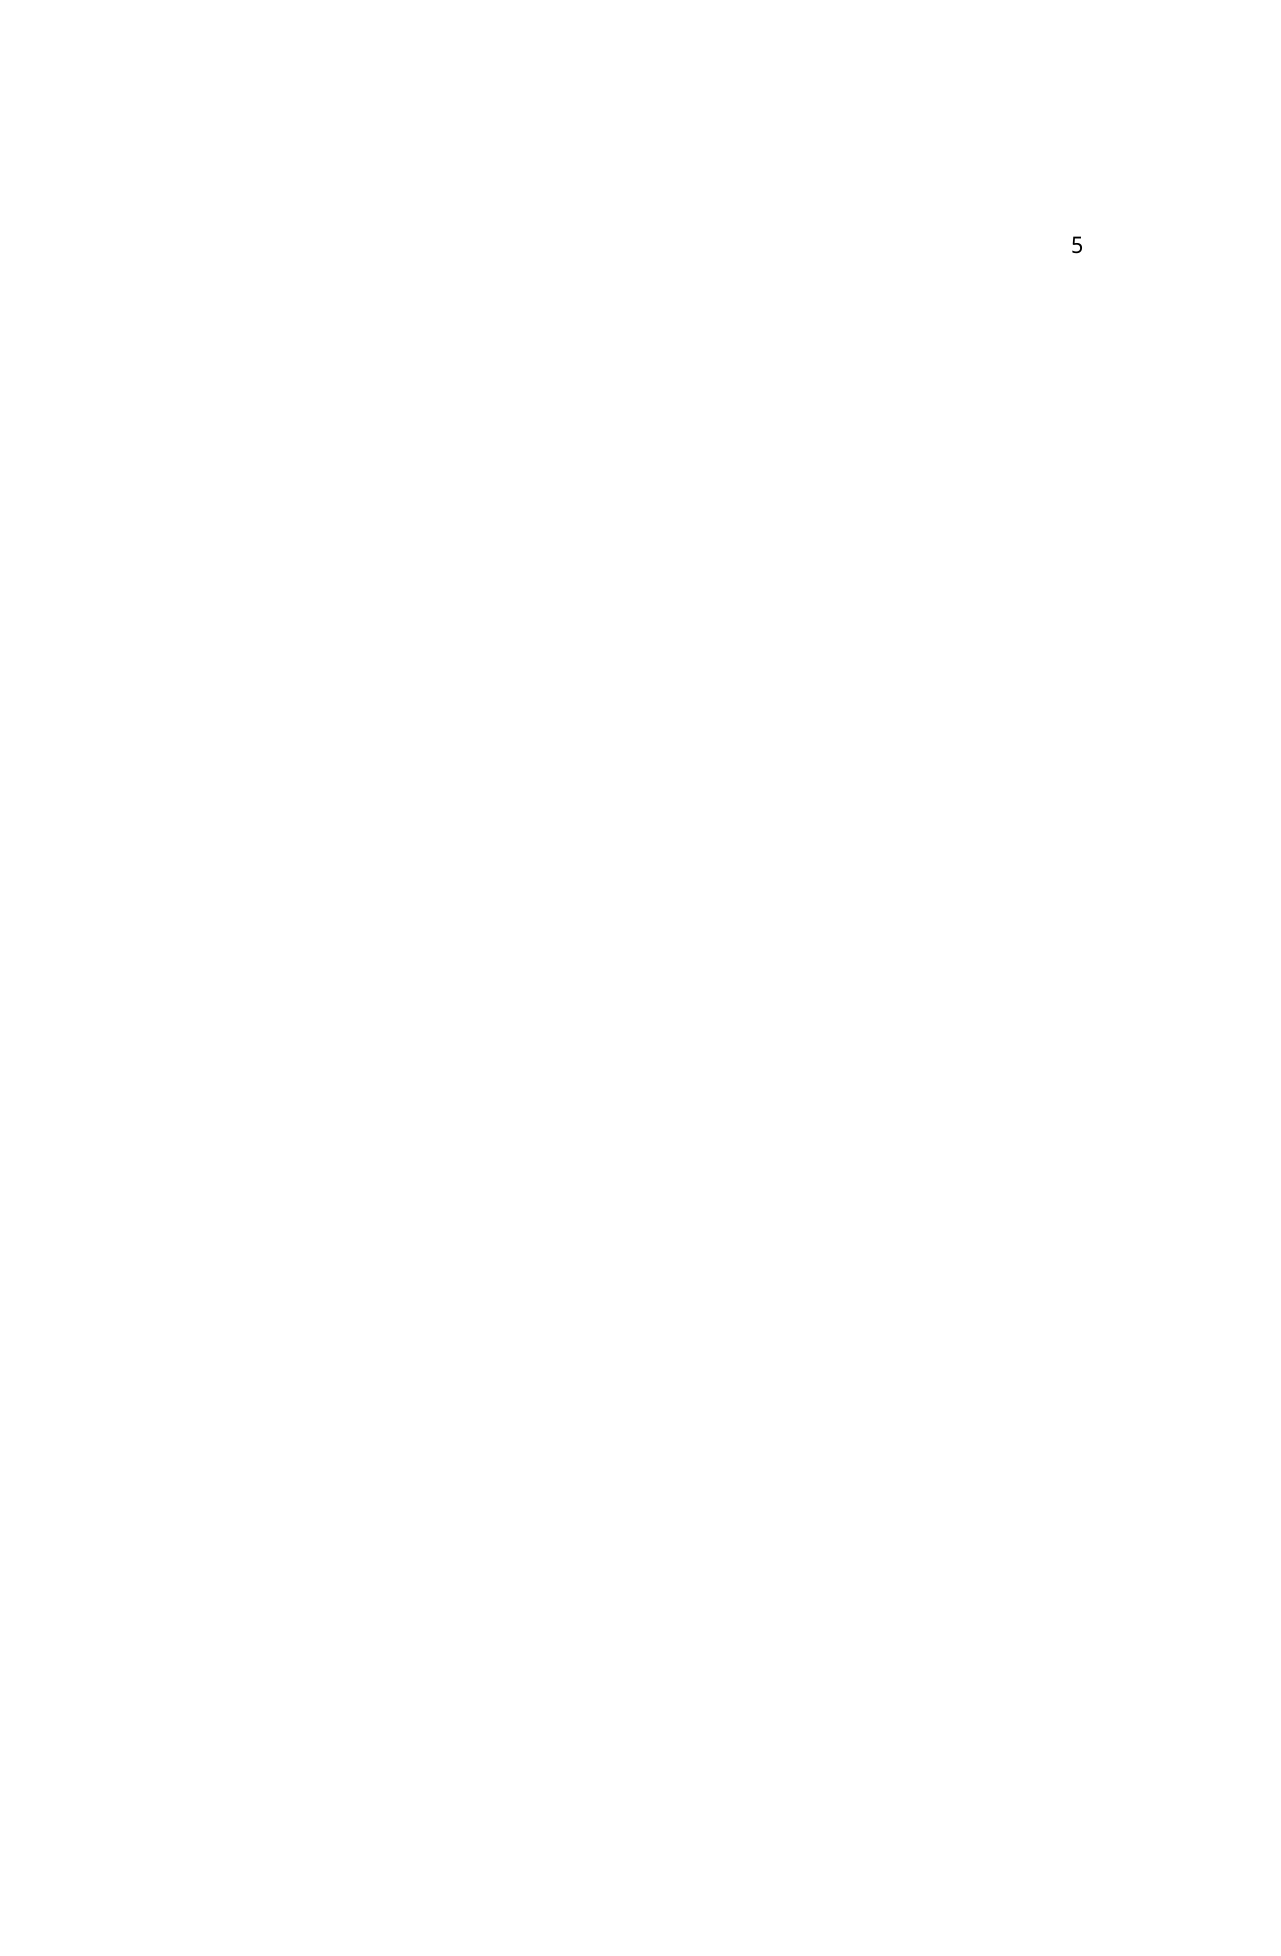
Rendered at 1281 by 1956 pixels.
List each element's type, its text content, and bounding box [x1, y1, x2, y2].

text 5 [164, 229, 1083, 261]
